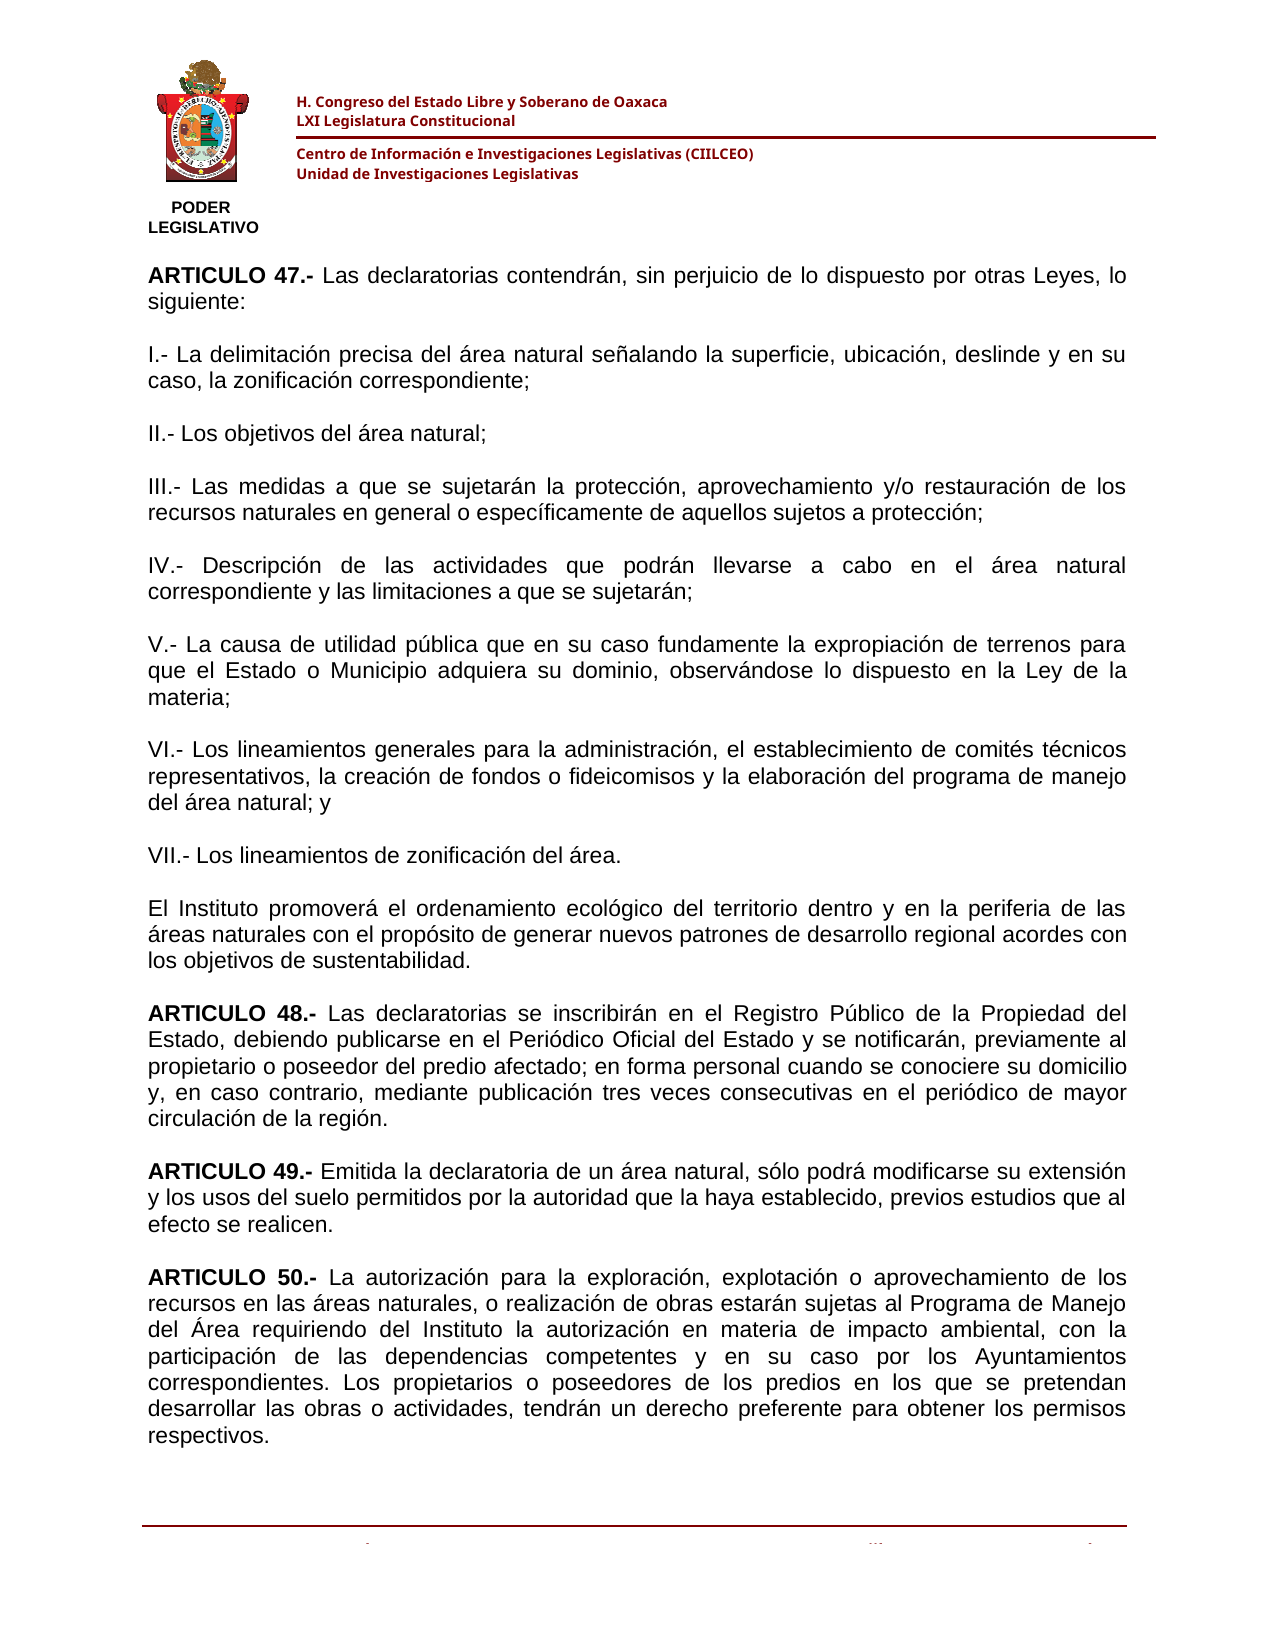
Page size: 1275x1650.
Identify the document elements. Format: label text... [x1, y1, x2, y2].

text II.- Los objetivos del área natural; [148, 420, 1139, 446]
text VII.- Los lineamientos de zonificación del área. [148, 842, 1139, 868]
picture [153, 57, 251, 185]
text III.- Las medidas a que se sujetarán la protección, aprovechamiento y/o restauración de los recursos naturales en general o específicamente de aquellos sujetos a protección; [148, 473, 1128, 525]
text ARTICULO 48.- Las declaratorias se inscribirán en el Registro Público de la Propiedad del Estado, debiendo publicarse en el Periódico Oficial del Estado y se notificarán, previamente al propietario o poseedor del predio afectado; en forma personal cuando se conociere su domicilio y, en caso contrario, mediante publicación tres veces consecutivas en el periódico de mayor circulación de la región. [148, 1000, 1128, 1132]
text ARTICULO 47.- Las declaratorias contendrán, sin perjuicio de lo dispuesto por otras Leyes, lo siguiente: [148, 262, 1128, 314]
text VI.- Los lineamientos generales para la administración, el establecimiento de comités técnicos representativos, la creación de fondos o fideicomisos y la elaboración del programa de manejo del área natural; y [148, 736, 1128, 815]
text I.- La delimitación precisa del área natural señalando la superficie, ubicación, deslinde y en su caso, la zonificación correspondiente; [148, 341, 1128, 394]
text El Instituto promoverá el ordenamiento ecológico del territorio dentro y en la periferia de las áreas naturales con el propósito de generar nuevos patrones de desarrollo regional acordes con los objetivos de sustentabilidad. [148, 894, 1128, 973]
text V.- La causa de utilidad pública que en su caso fundamente la expropiación de terrenos para que el Estado o Municipio adquiera su dominio, observándose lo dispuesto en la Ley de la materia; [148, 631, 1128, 710]
text IV.- Descripción de las actividades que podrán llevarse a cabo en el área natural correspondiente y las limitaciones a que se sujetarán; [148, 552, 1128, 604]
text ARTICULO 49.- Emitida la declaratoria de un área natural, sólo podrá modificarse su extensión y los usos del suelo permitidos por la autoridad que la haya establecido, previos estudios que al efecto se realicen. [148, 1158, 1128, 1237]
text ARTICULO 50.- La autorización para la exploración, explotación o aprovechamiento de los recursos en las áreas naturales, o realización de obras estarán sujetas al Programa de Manejo del Área requiriendo del Instituto la autorización en materia de impacto ambiental, con la participación de las dependencias competentes y en su caso por los Ayuntamientos correspondientes. Los propietarios o poseedores de los predios en los que se pretendan desarrollar las obras o actividades, tendrán un derecho preferente para obtener los permisos respectivos. [148, 1263, 1128, 1448]
